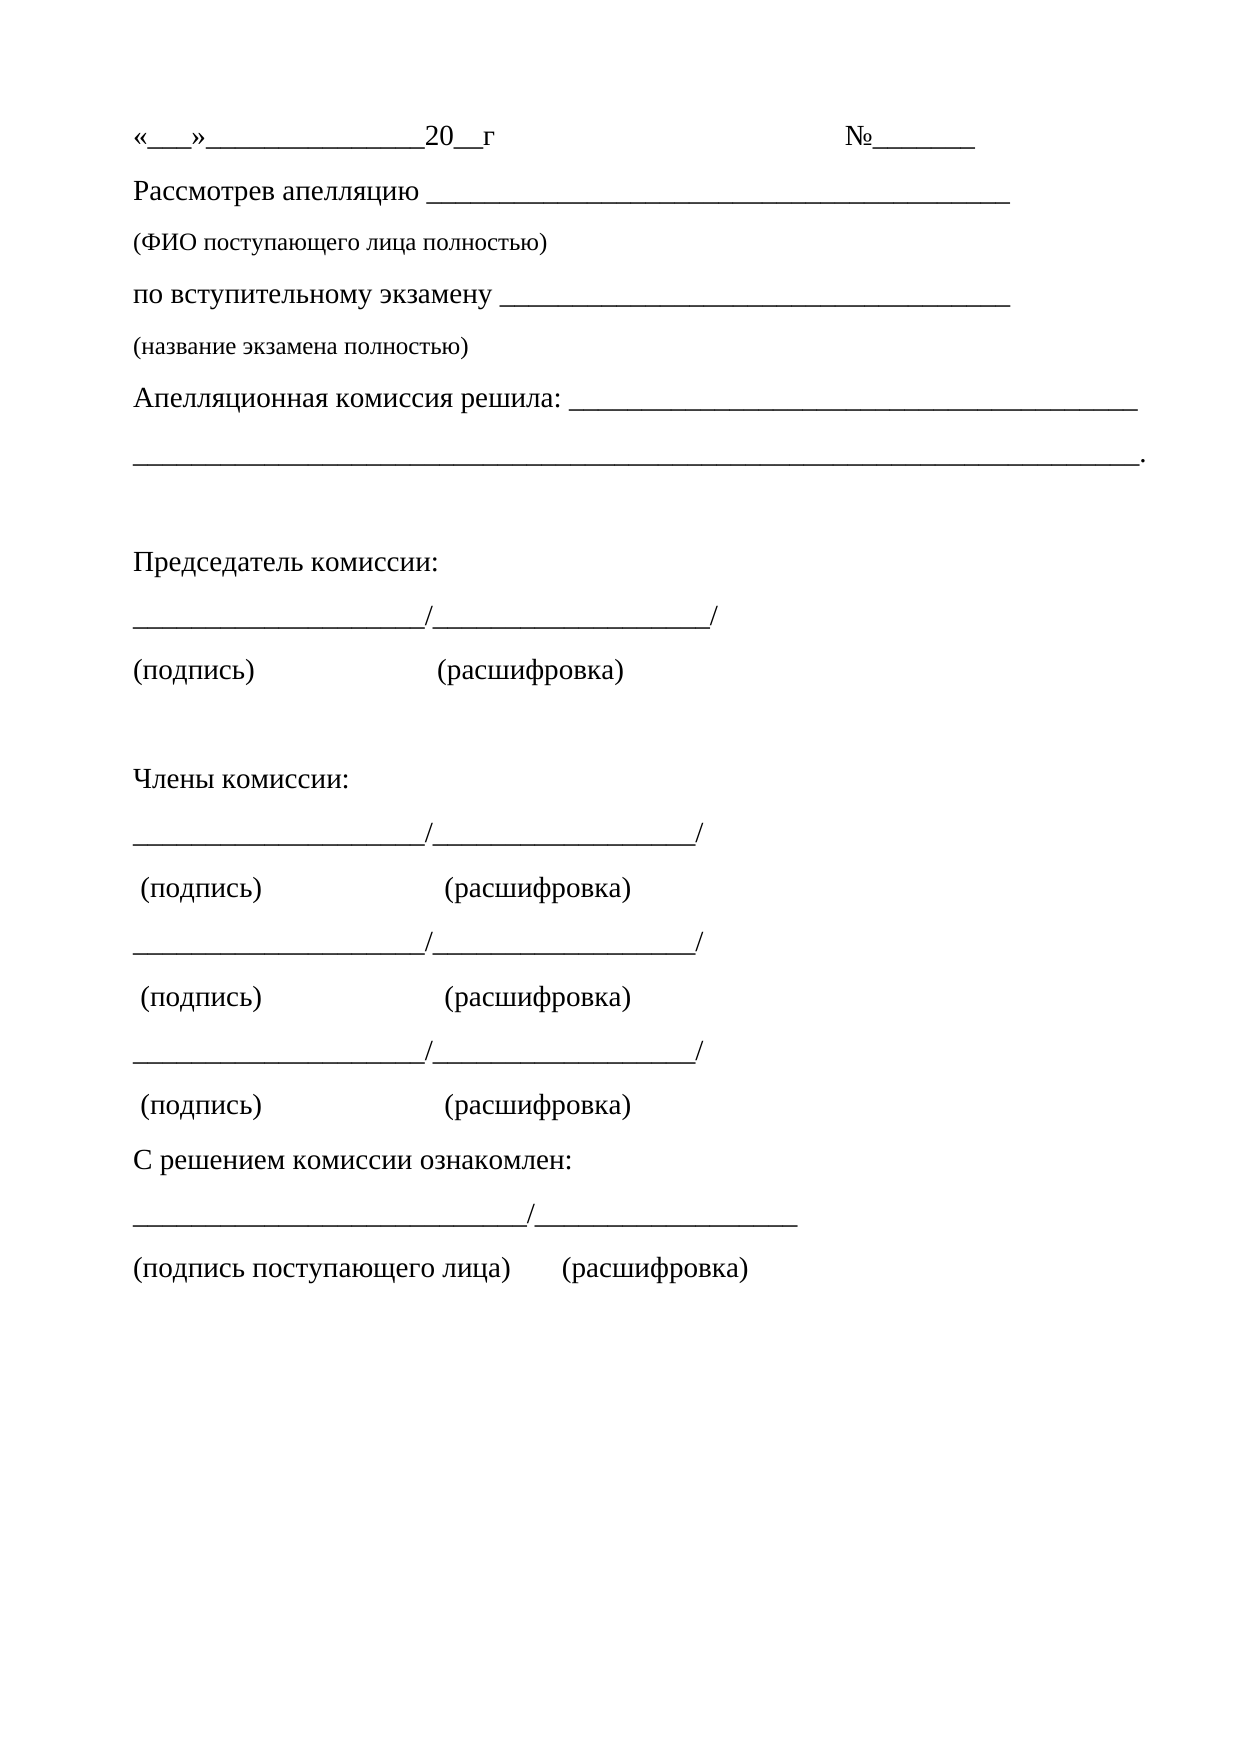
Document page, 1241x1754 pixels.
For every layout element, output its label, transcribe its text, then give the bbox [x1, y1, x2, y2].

text ____________________/__________________/ [133, 924, 1152, 958]
text (подпись) (расшифровка) [133, 870, 1152, 903]
text _____________________________________________________________________. [133, 435, 1152, 468]
text (название экзамена полностью) [133, 331, 1152, 360]
text Апелляционная комиссия решила: _______________________________________ [133, 381, 1152, 414]
text ____________________/___________________/ [133, 598, 1152, 632]
text ___________________________/__________________ [133, 1196, 1152, 1230]
text ____________________/__________________/ [133, 816, 1152, 849]
text Председатель комиссии: [133, 544, 1152, 577]
text по вступительному экзамену ___________________________________ [133, 277, 1152, 310]
text (подпись поступающего лица) (расшифровка) [133, 1251, 1152, 1284]
text «___»_______________20__г №_______ [133, 118, 1152, 152]
text ____________________/__________________/ [133, 1033, 1152, 1067]
text Члены комиссии: [133, 761, 1152, 795]
text (подпись) (расшифровка) [133, 652, 1152, 686]
text С решением комиссии ознакомлен: [133, 1142, 1152, 1175]
text Рассмотрев апелляцию ________________________________________ [133, 173, 1152, 206]
text (ФИО поступающего лица полностью) [133, 227, 1152, 256]
text (подпись) (расшифровка) [133, 1087, 1152, 1121]
text (подпись) (расшифровка) [133, 979, 1152, 1012]
